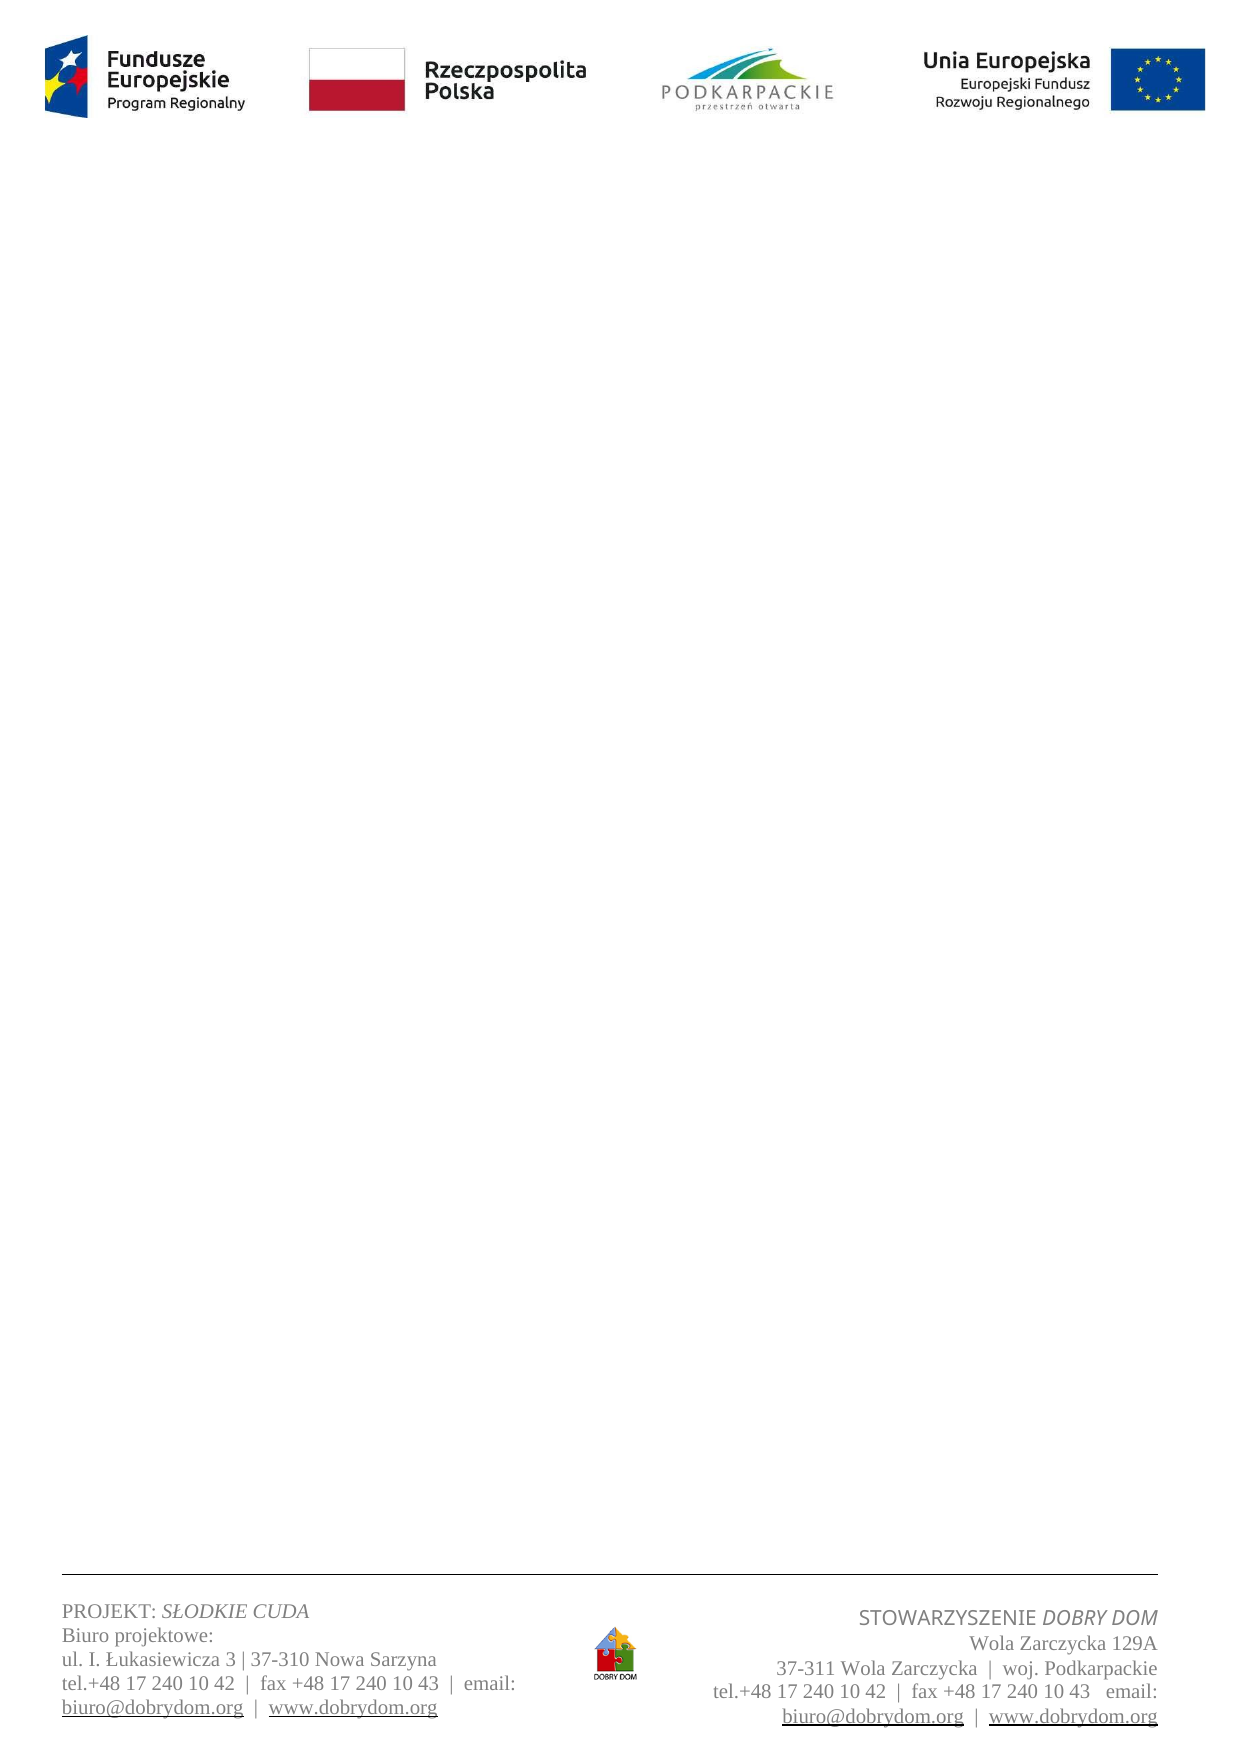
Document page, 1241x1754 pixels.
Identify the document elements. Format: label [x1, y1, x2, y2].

picture [585, 1622, 646, 1680]
picture [44, 35, 1206, 118]
